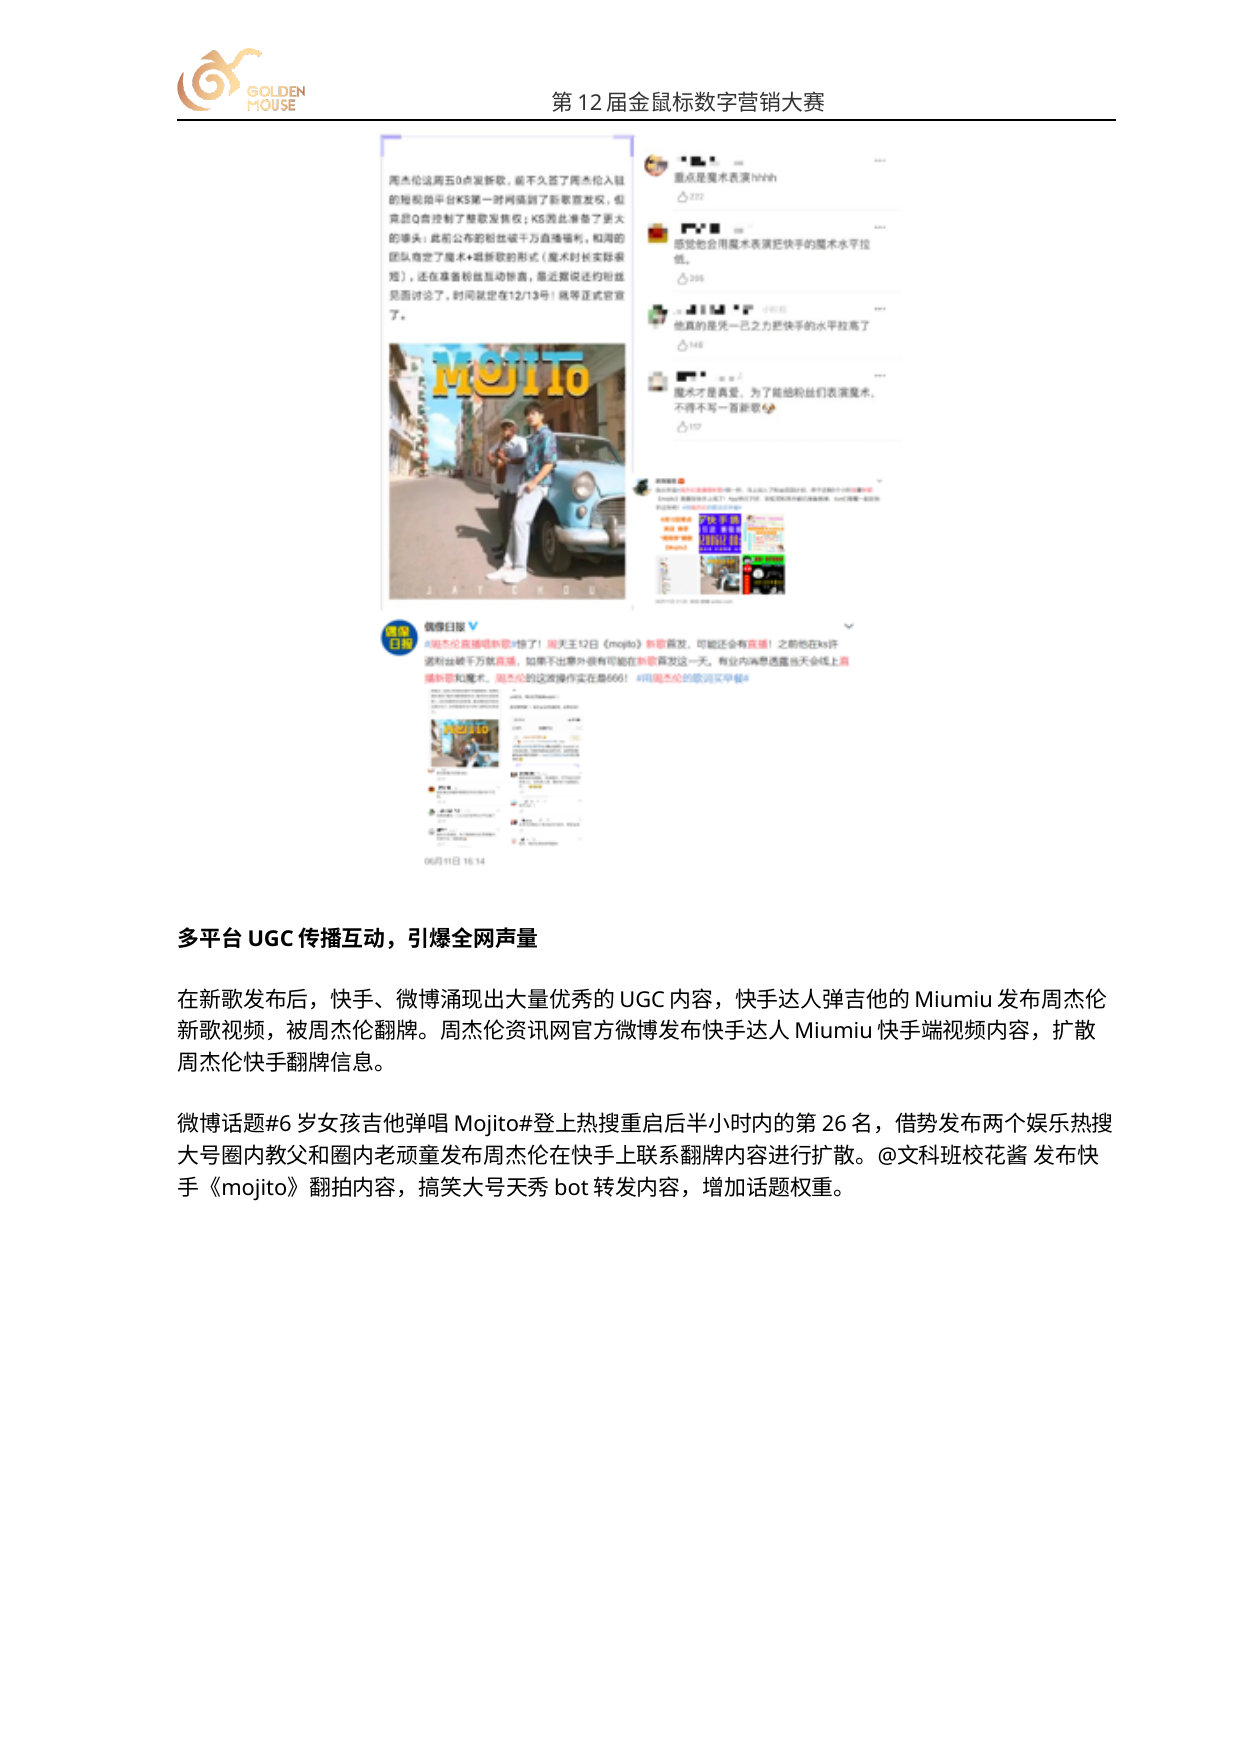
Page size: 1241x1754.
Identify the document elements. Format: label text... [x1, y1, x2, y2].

list 多平台UGC传播互动，引爆全网声量 [177, 921, 1116, 952]
picture [372, 121, 921, 892]
text 微博话题#6岁女孩吉他弹唱Mojito#登上热搜重启后半小时内的第26名，借势发布两个娱乐热搜大号圈内教父和圈内老顽童发布周杰伦在快手上联系翻牌内容进行扩散。@文科班校花酱 发布快手《mojito》翻拍内容，搞笑大号天秀bot转发内容，增加话题权重。 [177, 1106, 1116, 1201]
list 在新歌发布后，快手、微博涌现出大量优秀的UGC内容，快手达人弹吉他的Miumiu发布周杰伦新歌视频，被周杰伦翻牌。周杰伦资讯网官方微博发布快手达人Miumiu快手端视频内容，扩散周杰伦快手翻牌信息。 [177, 982, 1116, 1077]
picture [177, 48, 305, 111]
